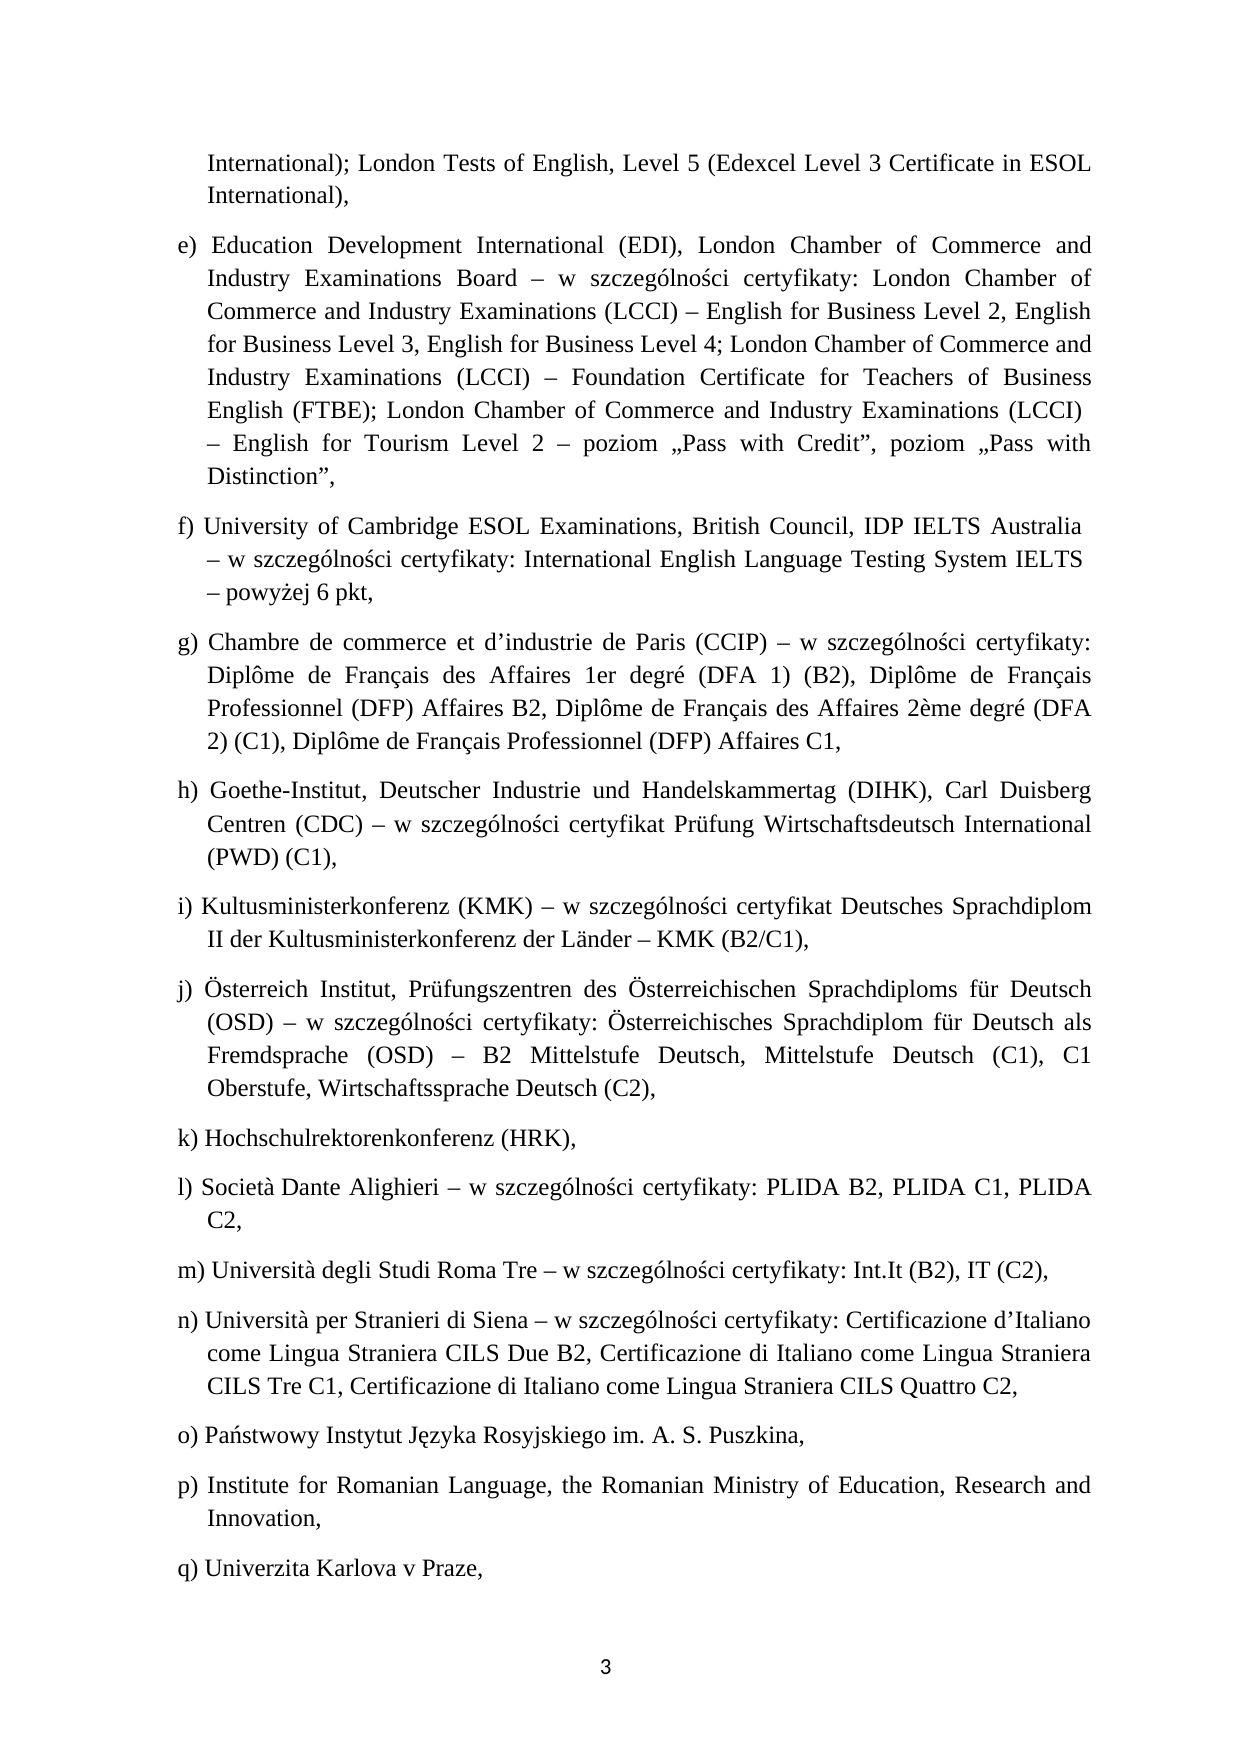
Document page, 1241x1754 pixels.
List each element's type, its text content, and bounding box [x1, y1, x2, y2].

text n) Università per Stranieri di Siena – w szczególności certyfikaty: Certificazione d’Italiano come Lingua Straniera CILS Due B2, Certificazione di Italiano come Lingua Straniera CILS Tre C1, Certificazione di Italiano come Lingua Straniera CILS Quattro C2, [177, 1305, 1093, 1400]
text p) Institute for Romanian Language, the Romanian Ministry of Education, Research and Innovation, [177, 1470, 1093, 1532]
text q) Univerzita Karlova v Praze, [177, 1553, 1093, 1582]
text f) University of Cambridge ESOL Examinations, British Council, IDP IELTS Australia – w szczególności certyfikaty: International English Language Testing System IELTS – powyżej 6 pkt, [177, 511, 1093, 606]
text k) Hochschulrektorenkonferenz (HRK), [177, 1123, 1093, 1152]
text g) Chambre de commerce et d’industrie de Paris (CCIP) – w szczególności certyfikaty: Diplôme de Français des Affaires 1er degré (DFA 1) (B2), Diplôme de Français Professionnel (DFP) Affaires B2, Diplôme de Français des Affaires 2ème degré (DFA 2) (C1), Diplôme de Français Professionnel (DFP) Affaires C1, [177, 627, 1093, 755]
text l) Società Dante Alighieri – w szczególności certyfikaty: PLIDA B2, PLIDA C1, PLIDA C2, [177, 1172, 1093, 1234]
text i) Kultusministerkonferenz (KMK) – w szczególności certyfikat Deutsches Sprachdiplom II der Kultusministerkonferenz der Länder – KMK (B2/C1), [177, 891, 1093, 953]
text j) Österreich Institut, Prüfungszentren des Österreichischen Sprachdiploms für Deutsch (OSD) – w szczególności certyfikaty: Österreichisches Sprachdiplom für Deutsch als Fremdsprache (OSD) – B2 Mittelstufe Deutsch, Mittelstufe Deutsch (C1), C1 Oberstufe, Wirtschaftssprache Deutsch (C2), [177, 974, 1093, 1102]
text h) Goethe-Institut, Deutscher Industrie und Handelskammertag (DIHK), Carl Duisberg Centren (CDC) – w szczególności certyfikat Prüfung Wirtschaftsdeutsch International (PWD) (C1), [177, 776, 1093, 870]
text e) Education Development International (EDI), London Chamber of Commerce and Industry Examinations Board – w szczególności certyfikaty: London Chamber of Commerce and Industry Examinations (LCCI) – English for Business Level 2, English for Business Level 3, English for Business Level 4; London Chamber of Commerce and Industry Examinations (LCCI) – Foundation Certificate for Teachers of Business English (FTBE); London Chamber of Commerce and Industry Examinations (LCCI) – English for Tourism Level 2 – poziom „Pass with Credit”, poziom „Pass with Distinction”, [177, 230, 1093, 490]
text m) Università degli Studi Roma Tre – w szczególności certyfikaty: Int.It (B2), IT (C2), [177, 1255, 1093, 1284]
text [177, 148, 1093, 209]
text o) Państwowy Instytut Języka Rosyjskiego im. A. S. Puszkina, [177, 1421, 1093, 1449]
